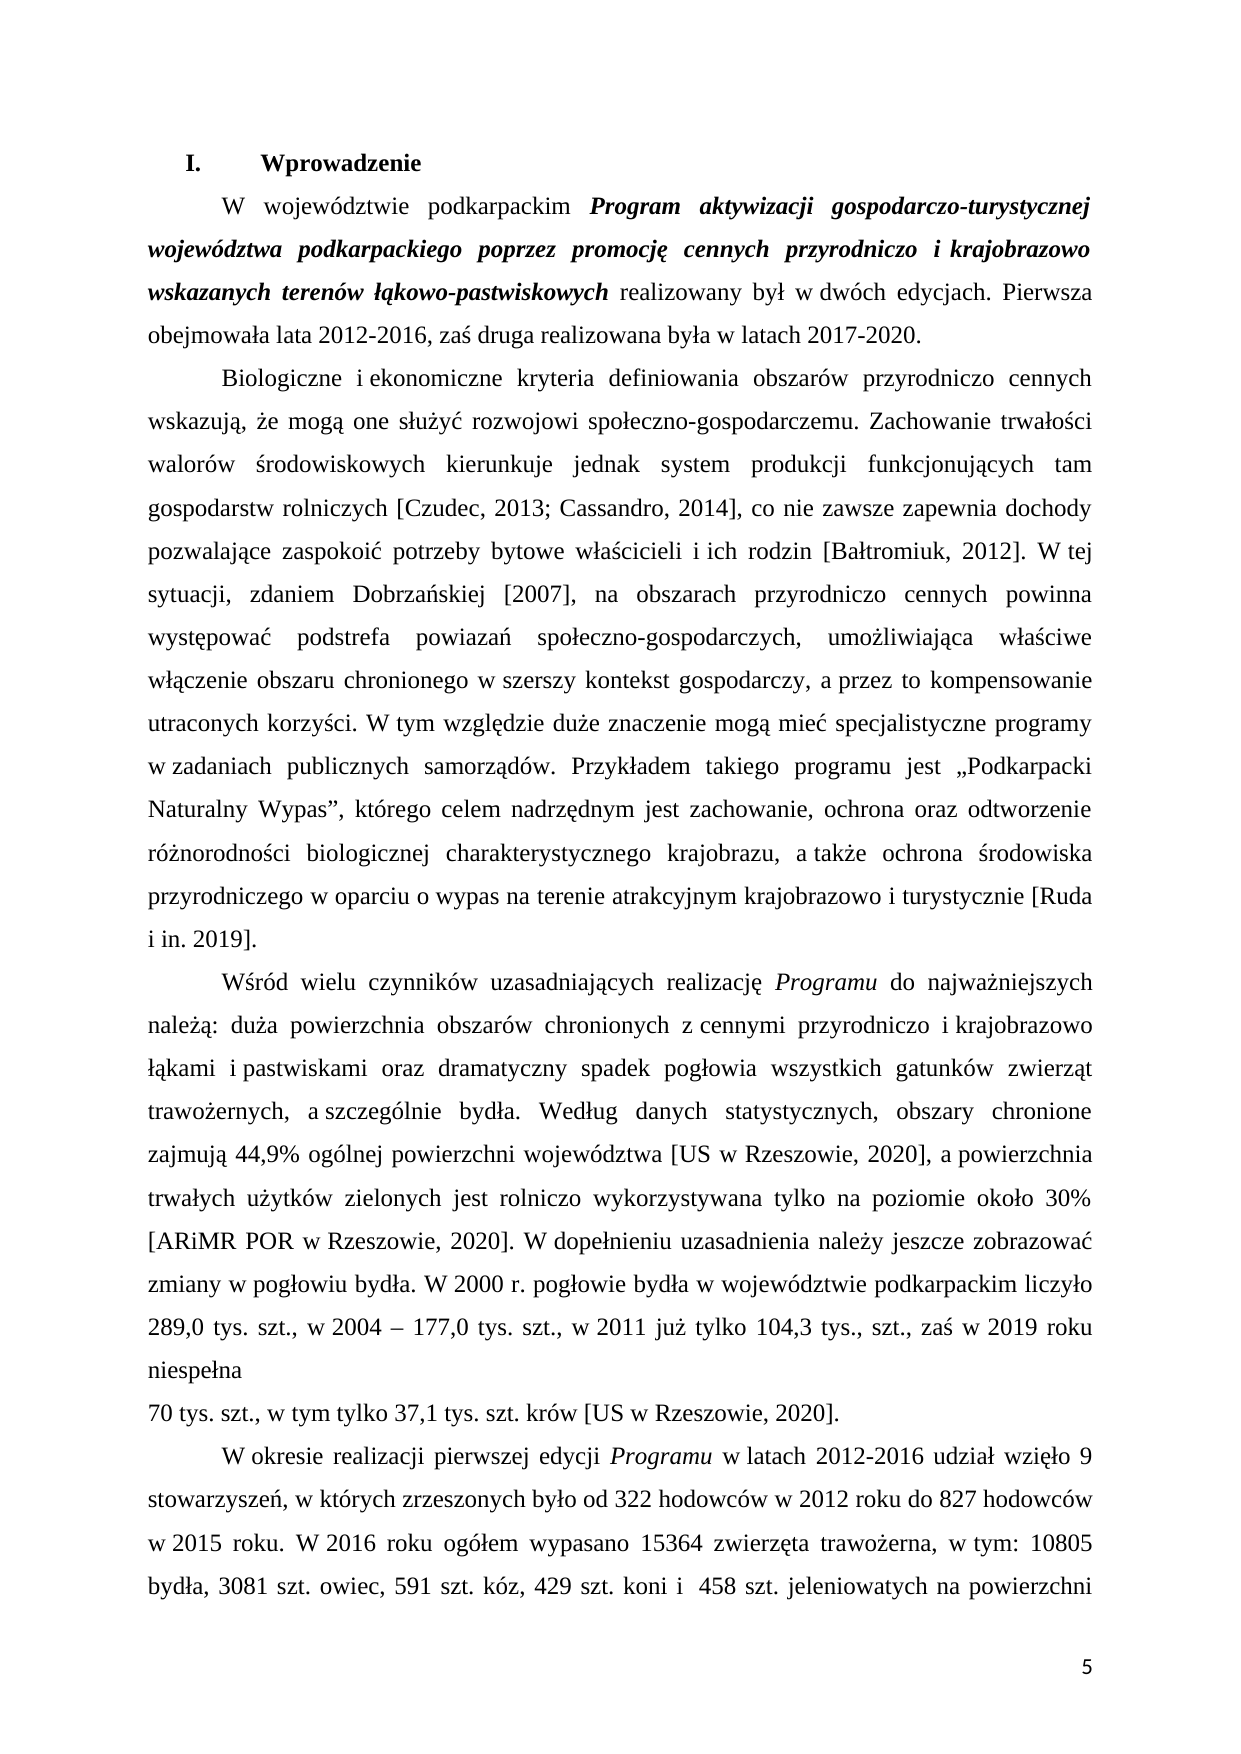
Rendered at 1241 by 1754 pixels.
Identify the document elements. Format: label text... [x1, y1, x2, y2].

list Wprowadzenie [185, 148, 1093, 176]
text W województwie podkarpackim Program aktywizacji gospodarczo-turystycznej województwa podkarpackiego poprzez promocję cennych przyrodniczo i krajobrazowo wskazanych terenów łąkowo-pastwiskowych realizowany był w dwóch edycjach. Pierwsza obejmowała lata 2012-2016, zaś druga realizowana była w latach 2017-2020. [148, 191, 1093, 349]
text Wśród wielu czynników uzasadniających realizację Programu do najważniejszych należą: duża powierzchnia obszarów chronionych z cennymi przyrodniczo i krajobrazowo łąkami i pastwiskami oraz dramatyczny spadek pogłowia wszystkich gatunków zwierząt trawożernych, a szczególnie bydła. Według danych statystycznych, obszary chronione zajmują 44,9% ogólnej powierzchni województwa [US w Rzeszowie, 2020], a powierzchnia trwałych użytków zielonych jest rolniczo wykorzystywana tylko na poziomie około 30% [ARiMR POR w Rzeszowie, 2020]. W dopełnieniu uzasadnienia należy jeszcze zobrazować zmiany w pogłowiu bydła. W 2000 r. pogłowie bydła w województwie podkarpackim liczyło 289,0 tys. szt., w 2004 – 177,0 tys. szt., w 2011 już tylko 104,3 tys., szt., zaś w 2019 roku niespełna 70 tys. szt., w tym tylko 37,1 tys. szt. krów [US w Rzeszowie, 2020]. [148, 967, 1093, 1427]
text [148, 1441, 1093, 1599]
text Biologiczne i ekonomiczne kryteria definiowania obszarów przyrodniczo cennych wskazują, że mogą one służyć rozwojowi społeczno-gospodarczemu. Zachowanie trwałości walorów środowiskowych kierunkuje jednak system produkcji funkcjonujących tam gospodarstw rolniczych [Czudec, 2013; Cassandro, 2014], co nie zawsze zapewnia dochody pozwalające zaspokoić potrzeby bytowe właścicieli i ich rodzin [Bałtromiuk, 2012]. W tej sytuacji, zdaniem Dobrzańskiej [2007], na obszarach przyrodniczo cennych powinna występować podstrefa powiazań społeczno-gospodarczych, umożliwiająca właściwe włączenie obszaru chronionego w szerszy kontekst gospodarczy, a przez to kompensowanie utraconych korzyści. W tym względzie duże znaczenie mogą mieć specjalistyczne programy w zadaniach publicznych samorządów. Przykładem takiego programu jest „Podkarpacki Naturalny Wypas”, którego celem nadrzędnym jest zachowanie, ochrona oraz odtworzenie różnorodności biologicznej charakterystycznego krajobrazu, a także ochrona środowiska przyrodniczego w oparciu o wypas na terenie atrakcyjnym krajobrazowo i turystycznie [Ruda i in. 2019]. [148, 363, 1093, 953]
